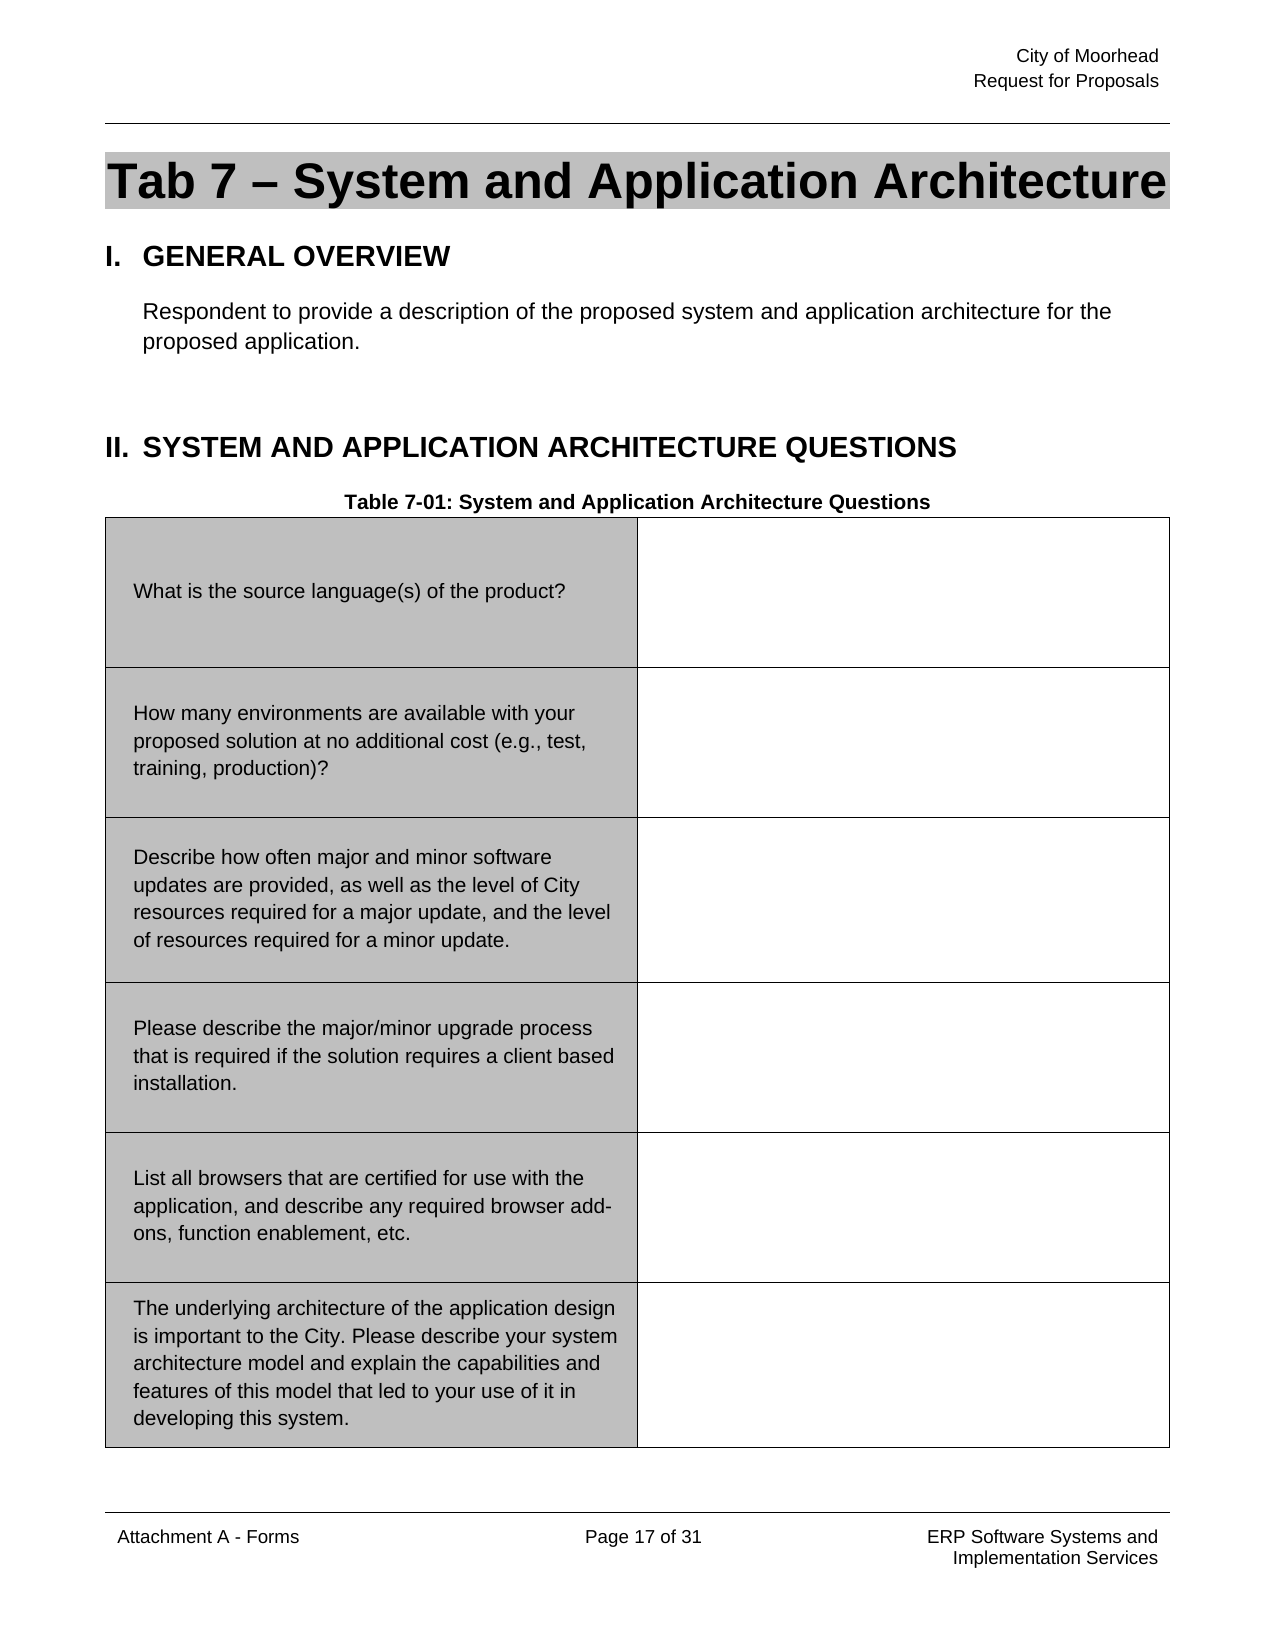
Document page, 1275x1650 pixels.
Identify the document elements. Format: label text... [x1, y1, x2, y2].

table_header What is the source language(s) of the product? [106, 518, 637, 667]
table_header [638, 518, 1169, 667]
table_cell [638, 1283, 1169, 1447]
table_cell How many environments are available with your proposed solution at no additional cost (e.g., test, training, production)? [106, 668, 637, 817]
table_cell Describe how often major and minor software updates are provided, as well as the level of City resources required for a major update, and the level of resources required for a minor update. [106, 818, 637, 982]
list GENERAL OVERVIEW [105, 238, 1170, 272]
list SYSTEM AND APPLICATION ARCHITECTURE QUESTIONS [105, 430, 1170, 464]
table_cell The underlying architecture of the application design is important to the City. Please describe your system architecture model and explain the capabilities and features of this model that led to your use of it in developing this system. [106, 1283, 637, 1447]
table_cell [638, 1133, 1169, 1282]
subtitle Table 7-01: System and Application Architecture Questions [105, 489, 1170, 513]
table_cell List all browsers that are certified for use with the application, and describe any required browser add-ons, function enablement, etc. [106, 1133, 637, 1282]
text Tab 7 – System and Application Architecture [105, 152, 1170, 209]
table_cell [638, 818, 1169, 982]
table_cell [638, 983, 1169, 1132]
table_cell [638, 668, 1169, 817]
text Respondent to provide a description of the proposed system and application architecture for the proposed application. [142, 298, 1170, 354]
table_cell Please describe the major/minor upgrade process that is required if the solution requires a client based installation. [106, 983, 637, 1132]
